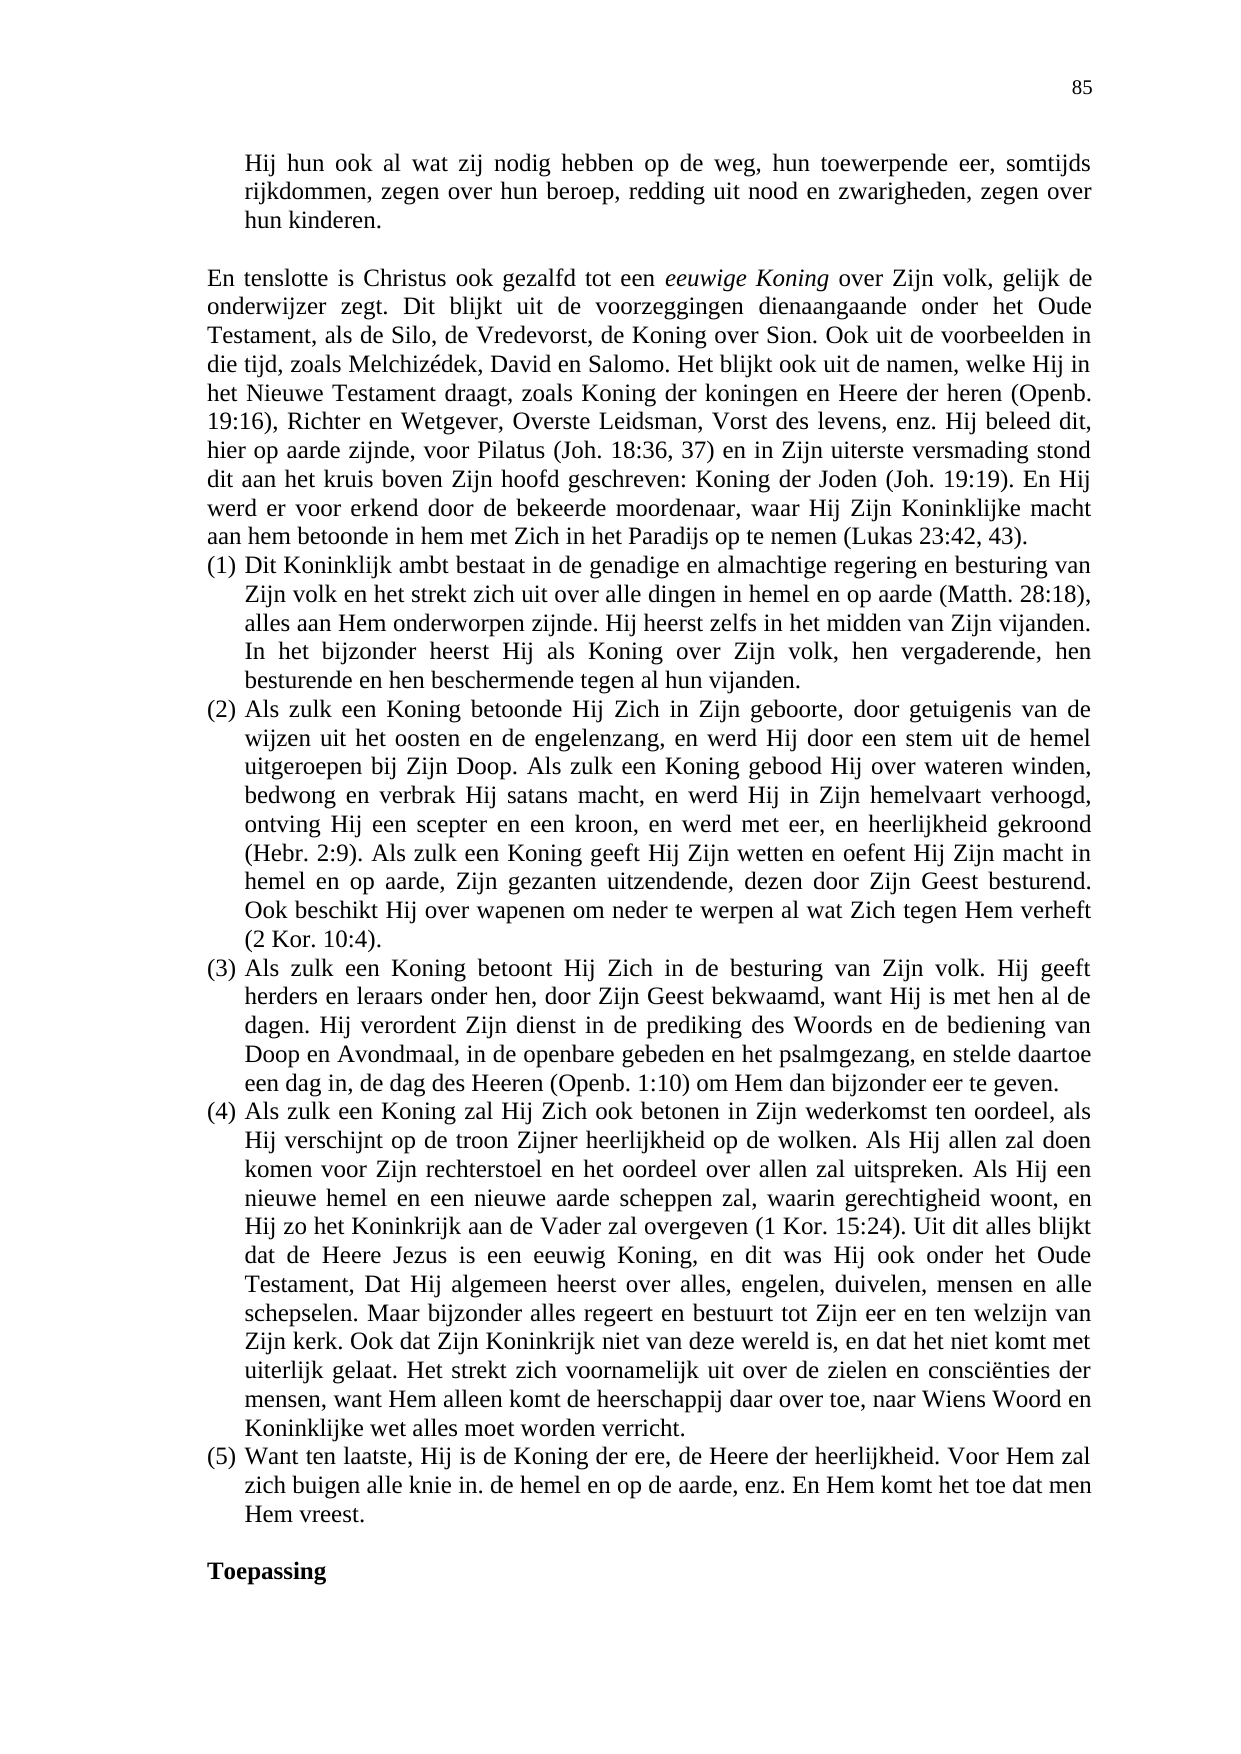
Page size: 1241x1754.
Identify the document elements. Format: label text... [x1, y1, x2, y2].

list Als zulk een Koning zal Hij Zich ook betonen in Zijn wederkomst ten oordeel, als Hij verschijnt op de troon Zijner heerlijkheid op de wolken. Als Hij allen zal doen komen voor Zijn rechterstoel en het oordeel over allen zal uitspreken. Als Hij een nieuwe hemel en een nieuwe aarde scheppen zal, waarin gerechtigheid woont, en Hij zo het Koninkrijk aan de Vader zal overgeven (1 Kor. 15:24). Uit dit alles blijkt dat de Heere Jezus is een eeuwig Koning, en dit was Hij ook onder het Oude Testament, Dat Hij algemeen heerst over alles, engelen, duivelen, mensen en alle schepselen. Maar bijzonder alles regeert en bestuurt tot Zijn eer en ten welzijn van Zijn kerk. Ook dat Zijn Koninkrijk niet van deze wereld is, en dat het niet komt met uiterlijk gelaat. Het strekt zich voornamelijk uit over de zielen en consciënties der mensen, want Hem alleen komt de heerschappij daar over toe, naar Wiens Woord en Koninklijke wet alles moet worden verricht. [207, 1096, 1092, 1441]
list Als zulk een Koning betoonde Hij Zich in Zijn geboorte, door getuigenis van de wijzen uit het oosten en de engelenzang, en werd Hij door een stem uit de hemel uitgeroepen bij Zijn Doop. Als zulk een Koning gebood Hij over wateren winden, bedwong en verbrak Hij satans macht, en werd Hij in Zijn hemelvaart verhoogd, ontving Hij een scepter en een kroon, en werd met eer, en heerlijkheid gekroond (Hebr. 2:9). Als zulk een Koning geeft Hij Zijn wetten en oefent Hij Zijn macht in hemel en op aarde, Zijn gezanten uitzendende, dezen door Zijn Geest besturend. Ook beschikt Hij over wapenen om neder te werpen al wat Zich tegen Hem verheft (2 Kor. 10:4). [207, 694, 1092, 953]
text En tenslotte is Christus ook gezalfd tot een eeuwige Koning over Zijn volk, gelijk de onderwijzer zegt. Dit blijkt uit de voorzeggingen dienaangaande onder het Oude Testament, als de Silo, de Vredevorst, de Koning over Sion. Ook uit de voorbeelden in die tijd, zoals Melchizédek, David en Salomo. Het blijkt ook uit de namen, welke Hij in het Nieuwe Testament draagt, zoals Koning der koningen en Heere der heren (Openb. 19:16), Richter en Wetgever, Overste Leidsman, Vorst des levens, enz. Hij beleed dit, hier op aarde zijnde, voor Pilatus (Joh. 18:36, 37) en in Zijn uiterste versmading stond dit aan het kruis boven Zijn hoofd geschreven: Koning der Joden (Joh. 19:19). En Hij werd er voor erkend door de bekeerde moordenaar, waar Hij Zijn Koninklijke macht aan hem betoonde in hem met Zich in het Paradijs op te nemen (Lukas 23:42, 43). [207, 263, 1092, 550]
text Toepassing [207, 1556, 1092, 1585]
list Dit Koninklijk ambt bestaat in de genadige en almachtige regering en besturing van Zijn volk en het strekt zich uit over alle dingen in hemel en op aarde (Matth. 28:18), alles aan Hem onderworpen zijnde. Hij heerst zelfs in het midden van Zijn vijanden. In het bijzonder heerst Hij als Koning over Zijn volk, hen vergaderende, hen besturende en hen beschermende tegen al hun vijanden. [207, 550, 1092, 694]
list Want ten laatste, Hij is de Koning der ere, de Heere der heerlijkheid. Voor Hem zal zich buigen alle knie in. de hemel en op de aarde, enz. En Hem komt het toe dat men Hem vreest. [207, 1441, 1092, 1528]
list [207, 148, 1092, 234]
list Als zulk een Koning betoont Hij Zich in de besturing van Zijn volk. Hij geeft herders en leraars onder hen, door Zijn Geest bekwaamd, want Hij is met hen al de dagen. Hij verordent Zijn dienst in de prediking des Woords en de bediening van Doop en Avondmaal, in de openbare gebeden en het psalmgezang, en stelde daartoe een dag in, de dag des Heeren (Openb. 1:10) om Hem dan bijzonder eer te geven. [207, 953, 1092, 1096]
